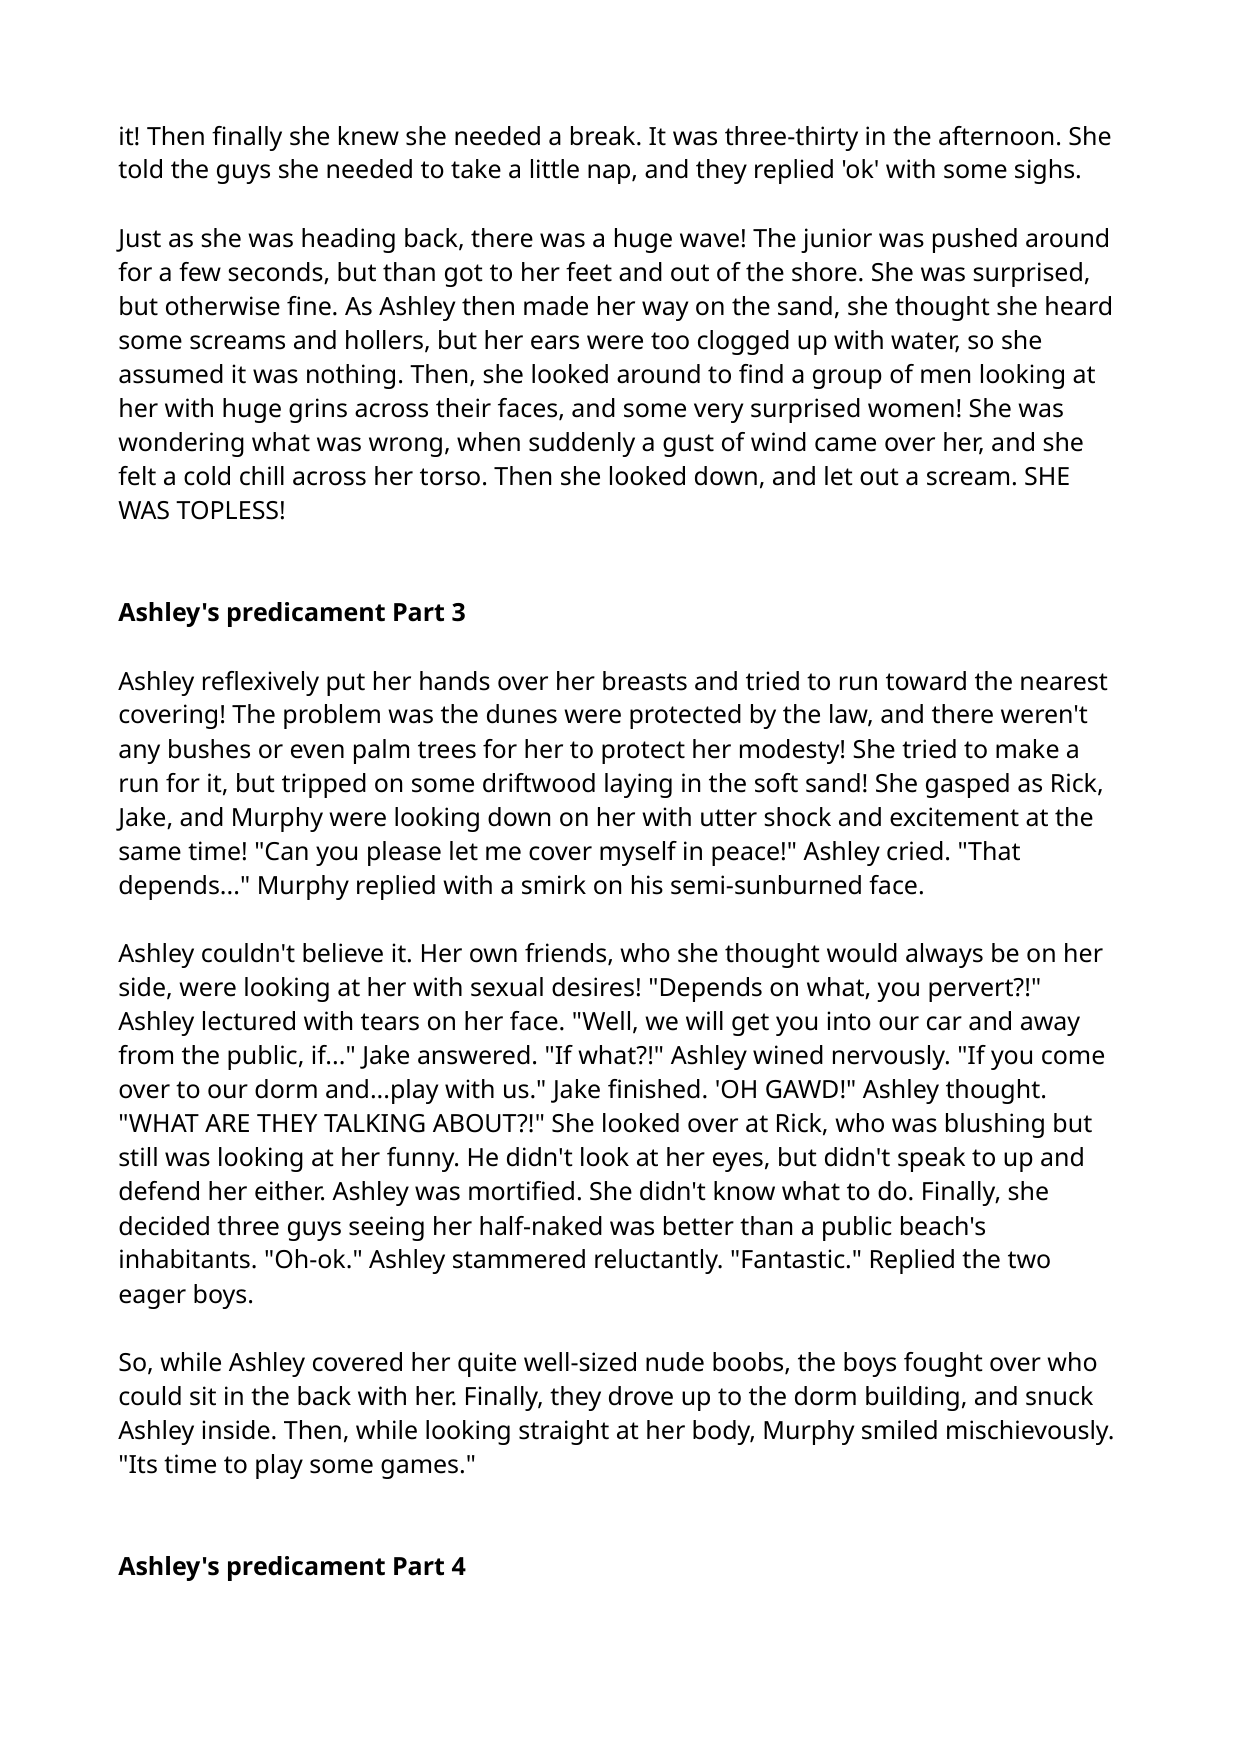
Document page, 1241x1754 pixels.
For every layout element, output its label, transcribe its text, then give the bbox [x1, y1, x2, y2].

text So, while Ashley covered her quite well-sized nude boobs, the boys fought over who could sit in the back with her. Finally, they drove up to the dorm building, and snuck Ashley inside. Then, while looking straight at her body, Murphy smiled mischievously. "Its time to play some games." [118, 1344, 1122, 1481]
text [118, 118, 1122, 186]
text Ashley couldn't believe it. Her own friends, who she thought would always be on her side, were looking at her with sexual desires! "Depends on what, you pervert?!" Ashley lectured with tears on her face. "Well, we will get you into our car and away from the public, if..." Jake answered. "If what?!" Ashley wined nervously. "If you come over to our dorm and...play with us." Jake finished. 'OH GAWD!" Ashley thought. "WHAT ARE THEY TALKING ABOUT?!" She looked over at Rick, who was blushing but still was looking at her funny. He didn't look at her eyes, but didn't speak to up and defend her either. Ashley was mortified. She didn't know what to do. Finally, she decided three guys seeing her half-naked was better than a public beach's inhabitants. "Oh-ok." Ashley stammered reluctantly. "Fantastic." Replied the two eager boys. [118, 936, 1122, 1310]
text Ashley's predicament Part 4 [118, 1549, 1122, 1583]
text Just as she was heading back, there was a huge wave! The junior was pushed around for a few seconds, but than got to her feet and out of the shore. She was surprised, but otherwise fine. As Ashley then made her way on the sand, she thought she heard some screams and hollers, but her ears were too clogged up with water, so she assumed it was nothing. Then, she looked around to find a group of men looking at her with huge grins across their faces, and some very surprised women! She was wondering what was wrong, when suddenly a gust of wind came over her, and she felt a cold chill across her torso. Then she looked down, and let out a scream. SHE WAS TOPLESS! [118, 220, 1122, 527]
text Ashley reflexively put her hands over her breasts and tried to run toward the nearest covering! The problem was the dunes were protected by the law, and there weren't any bushes or even palm trees for her to protect her modesty! She tried to make a run for it, but tripped on some driftwood laying in the soft sand! She gasped as Rick, Jake, and Murphy were looking down on her with utter shock and excitement at the same time! "Can you please let me cover myself in peace!" Ashley cried. "That depends..." Murphy replied with a smirk on his semi-sunburned face. [118, 663, 1122, 902]
text Ashley's predicament Part 3 [118, 595, 1122, 629]
